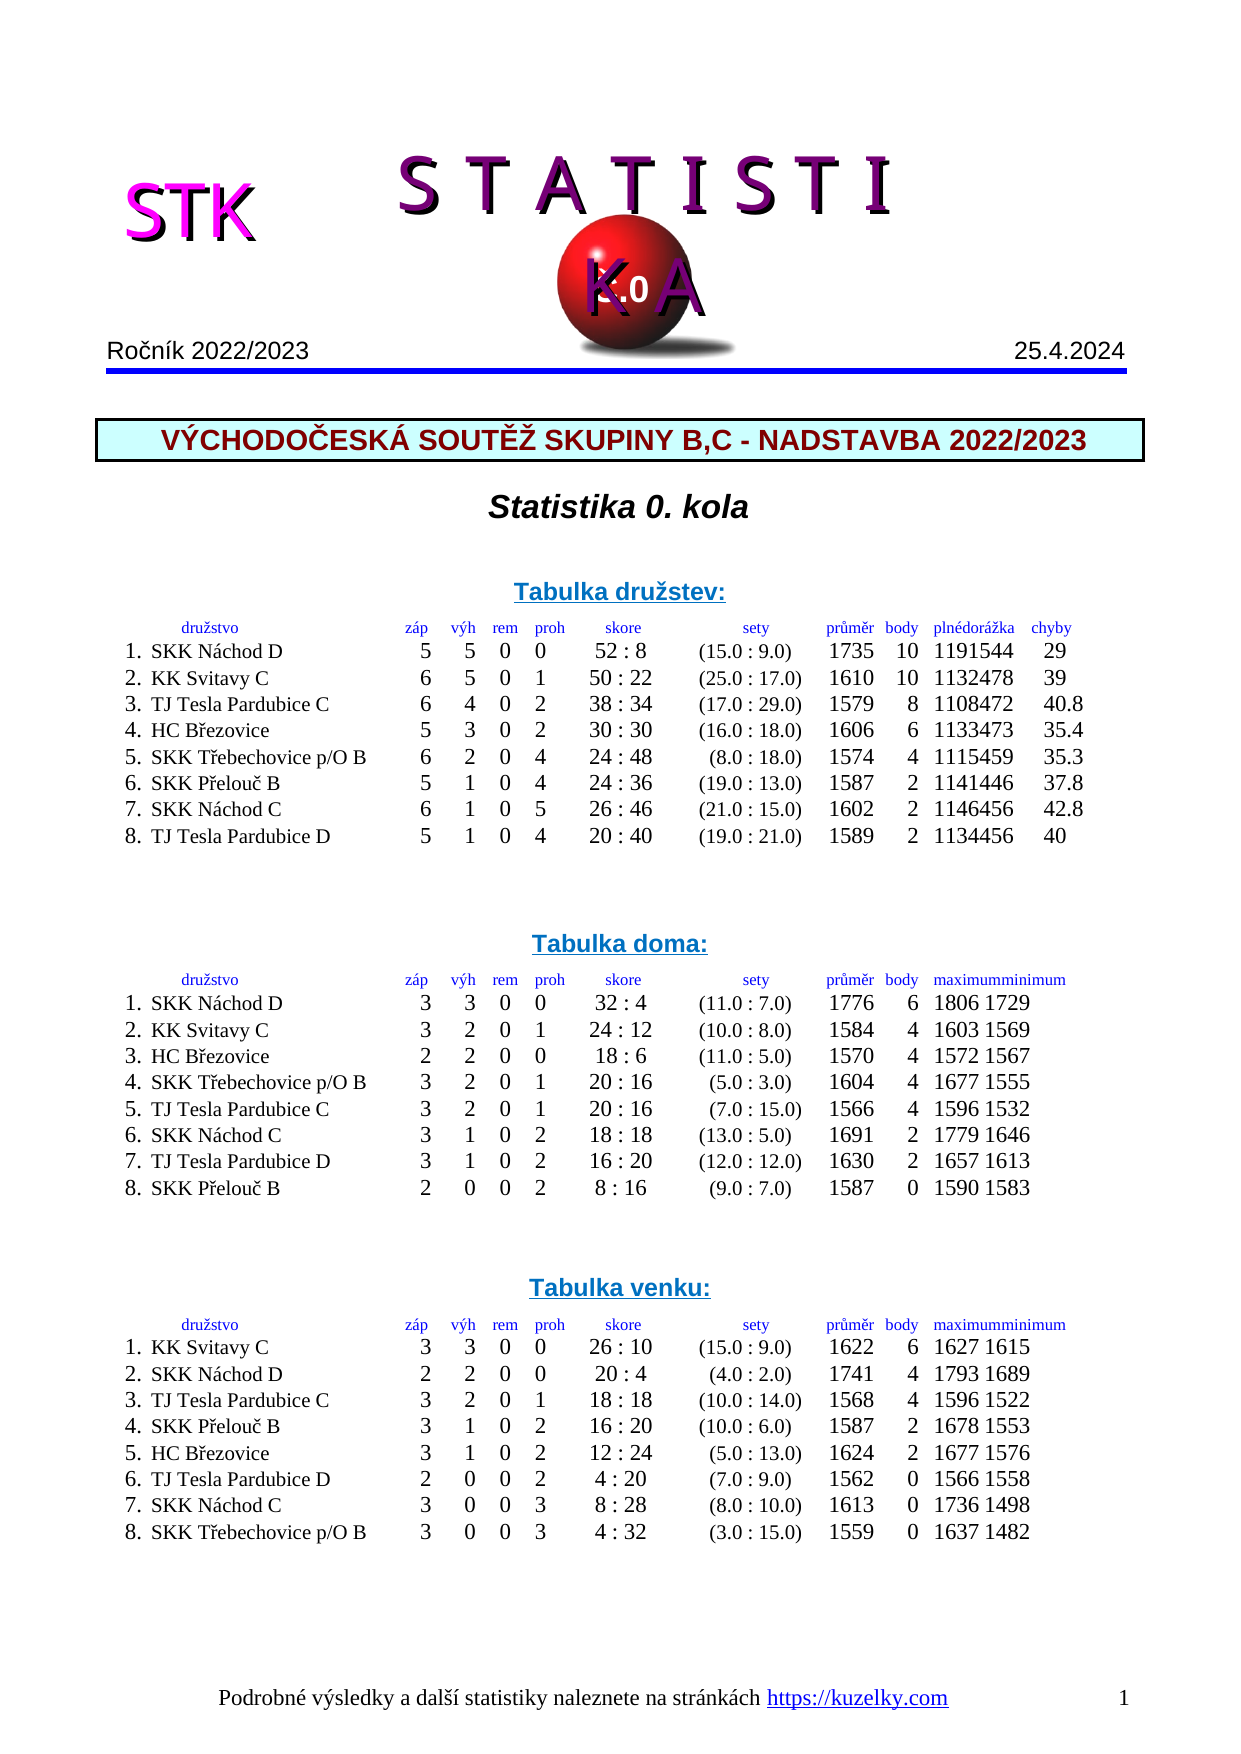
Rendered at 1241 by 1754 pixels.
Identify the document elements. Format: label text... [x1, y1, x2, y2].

text 4. SKK Třebechovice p/O B 3 2 0 1 20 : 16 (5.0 : 3.0) 1604 4 1677 1555 [106, 1068, 1134, 1095]
text 1. KK Svitavy C 3 3 0 0 26 : 10 (15.0 : 9.0) 1622 6 1627 1615 [106, 1333, 1134, 1360]
text 3. HC Březovice 2 2 0 0 18 : 6 (11.0 : 5.0) 1570 4 1572 1567 [106, 1042, 1134, 1068]
text 5. TJ Tesla Pardubice C 3 2 0 1 20 : 16 (7.0 : 15.0) 1566 4 1596 1532 [106, 1095, 1134, 1121]
text 5. HC Březovice 3 1 0 2 12 : 24 (5.0 : 13.0) 1624 2 1677 1576 [106, 1439, 1134, 1465]
text 5. SKK Třebechovice p/O B 6 2 0 4 24 : 48 (8.0 : 18.0) 1574 4 1115 459 35.3 [106, 743, 1134, 769]
text 8. SKK Třebechovice p/O B 3 0 0 3 4 : 32 (3.0 : 15.0) 1559 0 1637 1482 [106, 1518, 1134, 1544]
text družstvo záp výh rem proh skore sety průměr body maximum minimum [106, 970, 1134, 989]
text družstvo záp výh rem proh skore sety průměr body plné dorážka chyby [106, 618, 1134, 637]
subtitle Východočeská soutěž skupiny B,C - nadstavba 2022/2023 [98, 421, 1142, 459]
text 2. KK Svitavy C 6 5 0 1 50 : 22 (25.0 : 17.0) 1610 10 1132 478 39 [106, 664, 1134, 690]
text 3. TJ Tesla Pardubice C 3 2 0 1 18 : 18 (10.0 : 14.0) 1568 4 1596 1522 [106, 1386, 1134, 1412]
text 4. SKK Přelouč B 3 1 0 2 16 : 20 (10.0 : 6.0) 1587 2 1678 1553 [106, 1412, 1134, 1439]
text družstvo záp výh rem proh skore sety průměr body maximum minimum [106, 1314, 1134, 1333]
text 4. HC Březovice 5 3 0 2 30 : 30 (16.0 : 18.0) 1606 6 1133 473 35.4 [106, 716, 1134, 743]
text Tabulka doma: [94, 929, 1145, 958]
text 3. TJ Tesla Pardubice C 6 4 0 2 38 : 34 (17.0 : 29.0) 1579 8 1108 472 40.8 [106, 690, 1134, 716]
text 8. TJ Tesla Pardubice D 5 1 0 4 20 : 40 (19.0 : 21.0) 1589 2 1134 456 40 [106, 822, 1134, 848]
text 1. SKK Náchod D 5 5 0 0 52 : 8 (15.0 : 9.0) 1735 10 1191 544 29 [106, 637, 1134, 664]
text 1. SKK Náchod D 3 3 0 0 32 : 4 (11.0 : 7.0) 1776 6 1806 1729 [106, 989, 1134, 1016]
text 7. SKK Náchod C 3 0 0 3 8 : 28 (8.0 : 10.0) 1613 0 1736 1498 [106, 1492, 1134, 1518]
text Č.0 [106, 267, 587, 310]
text 2. SKK Náchod D 2 2 0 0 20 : 4 (4.0 : 2.0) 1741 4 1793 1689 [106, 1360, 1134, 1386]
text Tabulka družstev: [94, 577, 1145, 606]
text Statistika 0. kola [106, 487, 1134, 526]
text Tabulka venku: [94, 1273, 1145, 1302]
text Č.0 [687, 267, 1134, 310]
text 6. SKK Náchod C 3 1 0 2 18 : 18 (13.0 : 5.0) 1691 2 1779 1646 [106, 1121, 1134, 1147]
text Č.0 [609, 267, 671, 310]
text Ročník 2022/2023 25.4.2024 [106, 336, 1134, 365]
text 2. KK Svitavy C 3 2 0 1 24 : 12 (10.0 : 8.0) 1584 4 1603 1569 [106, 1016, 1134, 1042]
text 8. SKK Přelouč B 2 0 0 2 8 : 16 (9.0 : 7.0) 1587 0 1590 1583 [106, 1174, 1134, 1200]
text 7. TJ Tesla Pardubice D 3 1 0 2 16 : 20 (12.0 : 12.0) 1630 2 1657 1613 [106, 1147, 1134, 1174]
text 7. SKK Náchod C 6 1 0 5 26 : 46 (21.0 : 15.0) 1602 2 1146 456 42.8 [106, 796, 1134, 822]
text 6. TJ Tesla Pardubice D 2 0 0 2 4 : 20 (7.0 : 9.0) 1562 0 1566 1558 [106, 1465, 1134, 1492]
text 6. SKK Přelouč B 5 1 0 4 24 : 36 (19.0 : 13.0) 1587 2 1141 446 37.8 [106, 769, 1134, 796]
